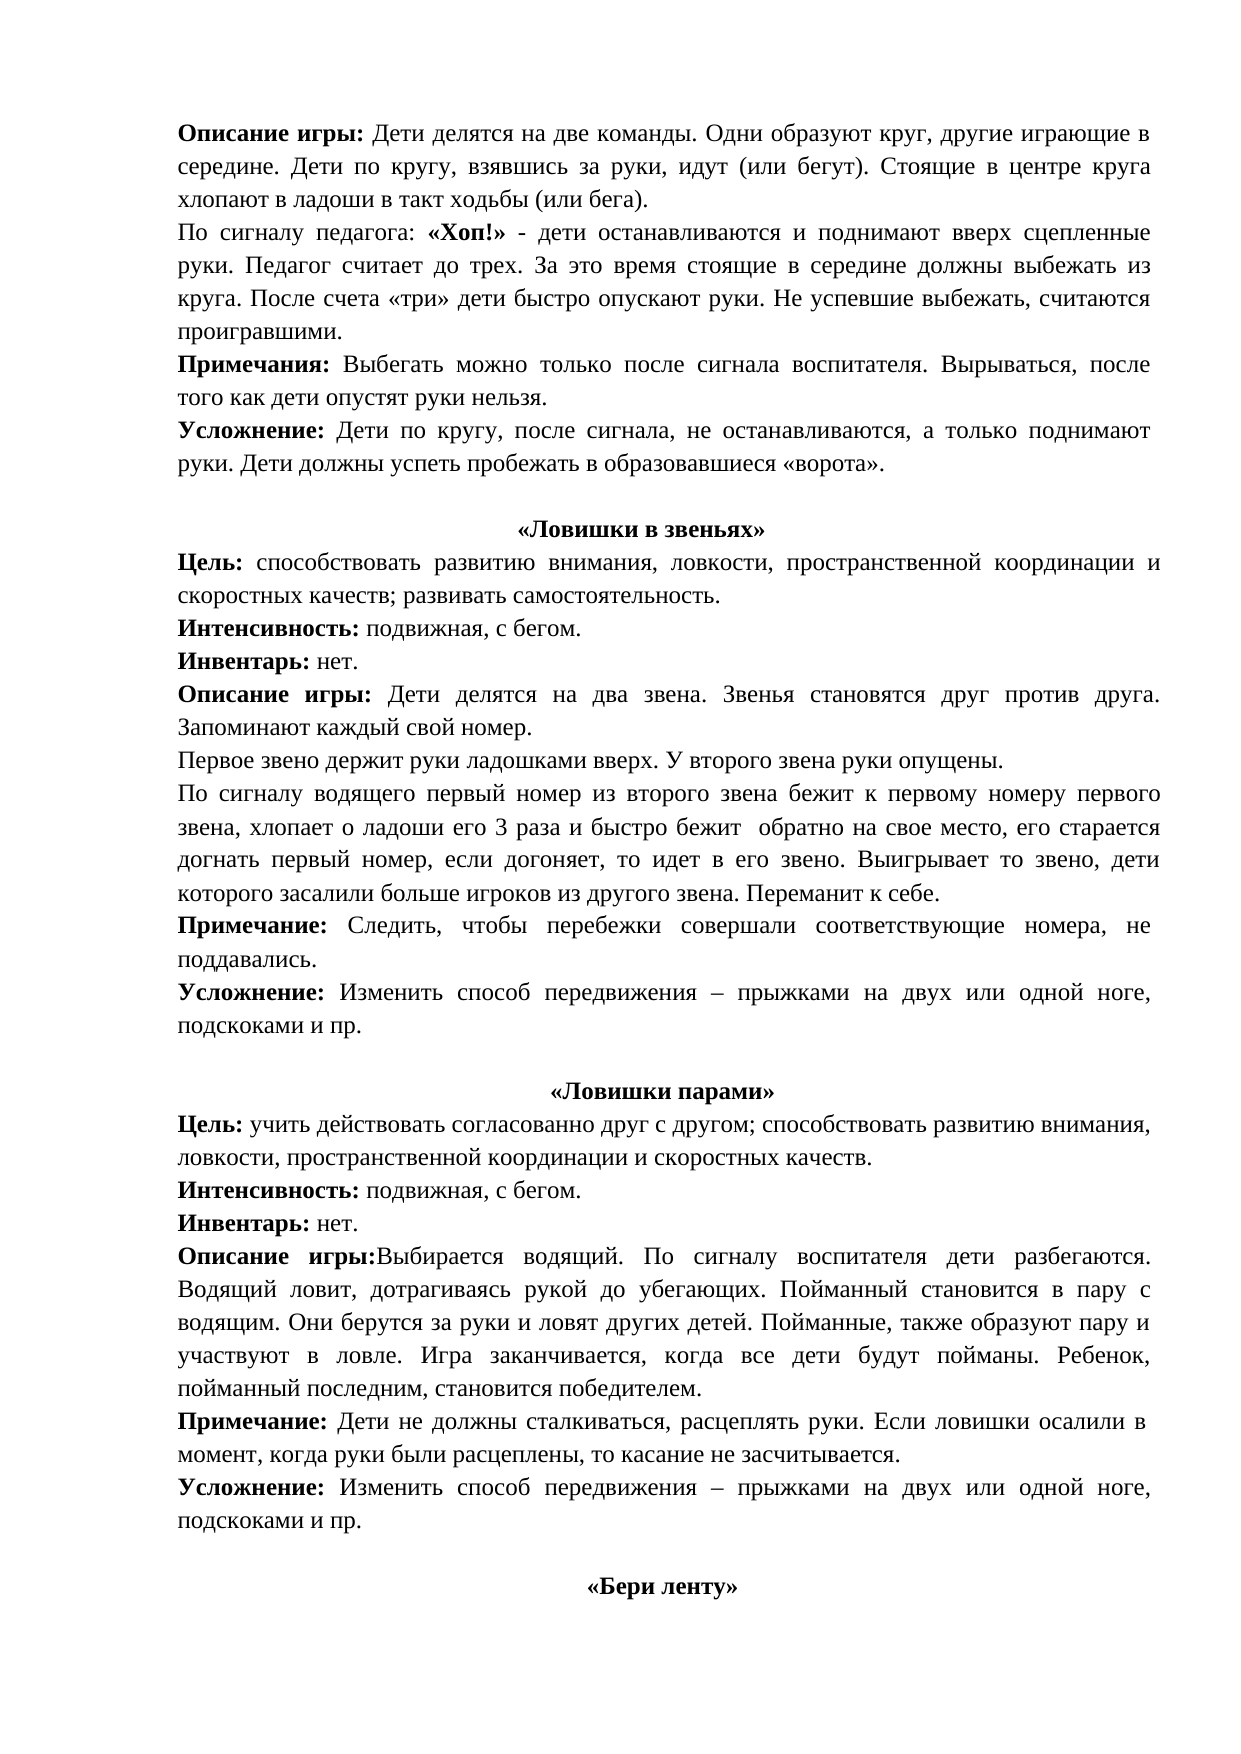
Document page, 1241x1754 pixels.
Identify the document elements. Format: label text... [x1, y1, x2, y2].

text Описание игры:Выбирается водящий. По сигналу воспитателя дети разбегаются. Водящий ловит, дотрагиваясь рукой до убегающих. Пойманный становится в пару с водящим. Они берутся за руки и ловят других детей. Пойманные, также образуют пару и участвуют в ловле. Игра заканчивается, когда все дети будут пойманы. Ребенок, пойманный последним, становится победителем. [177, 1241, 1152, 1402]
text Усложнение: Изменить способ передвижения – прыжками на двух или одной ноге, подскоками и пр. [177, 977, 1152, 1038]
text «Бери ленту» [177, 1571, 1147, 1600]
text Первое звено держит руки ладошками вверх. У второго звена руки опущены. [177, 746, 1162, 774]
text Инвентарь: нет. [177, 646, 1155, 675]
text Цель: учить действовать согласованно друг с другом; способствовать развитию внимания, ловкости, пространственной координации и скоростных качеств. [177, 1109, 1152, 1171]
text «Ловишки в звеньях» [177, 514, 1105, 543]
text Описание игры: Дети делятся на два звена. Звенья становятся друг против друга. Запоминают каждый свой номер. [177, 679, 1162, 741]
text По сигналу водящего первый номер из второго звена бежит к первому номеру первого звена, хлопает о ладоши его 3 раза и быстро бежит обратно на свое место, его старается догнать первый номер, если догоняет, то идет в его звено. Выигрывает то звено, дети которого засалили больше игроков из другого звена. Переманит к себе. [177, 778, 1162, 906]
text Описание игры: Дети делятся на две команды. Одни образуют круг, другие играющие в середине. Дети по кругу, взявшись за руки, идут (или бегут). Стоящие в центре круга хлопают в ладоши в такт ходьбы (или бега). [177, 118, 1152, 213]
text Усложнение: Изменить способ передвижения – прыжками на двух или одной ноге, подскоками и пр. [177, 1472, 1152, 1534]
text Интенсивность: подвижная, с бегом. [177, 1175, 1152, 1203]
text Инвентарь: нет. [177, 1208, 1152, 1237]
text По сигналу педагога: «Хоп!» - дети останавливаются и поднимают вверх сцепленные руки. Педагог считает до трех. За это время стоящие в середине должны выбежать из круга. После счета «три» дети быстро опускают руки. Не успевшие выбежать, считаются проигравшими. [177, 217, 1152, 345]
text Примечание: Дети не должны сталкиваться, расцеплять руки. Если ловишки осалили в момент, когда руки были расцеплены, то касание не засчитывается. [177, 1406, 1147, 1468]
text Примечания: Выбегать можно только после сигнала воспитателя. Вырываться, после того как дети опустят руки нельзя. [177, 349, 1152, 411]
text Усложнение: Дети по кругу, после сигнала, не останавливаются, а только поднимают руки. Дети должны успеть пробежать в образовавшиеся «ворота». [177, 415, 1152, 477]
text Примечание: Следить, чтобы перебежки совершали соответствующие номера, не поддавались. [177, 911, 1152, 972]
text Цель: способствовать развитию внимания, ловкости, пространственной координации и скоростных качеств; развивать самостоятельность. [177, 547, 1162, 609]
text «Ловишки парами» [177, 1076, 1147, 1104]
text Интенсивность: подвижная, с бегом. [177, 613, 1162, 642]
